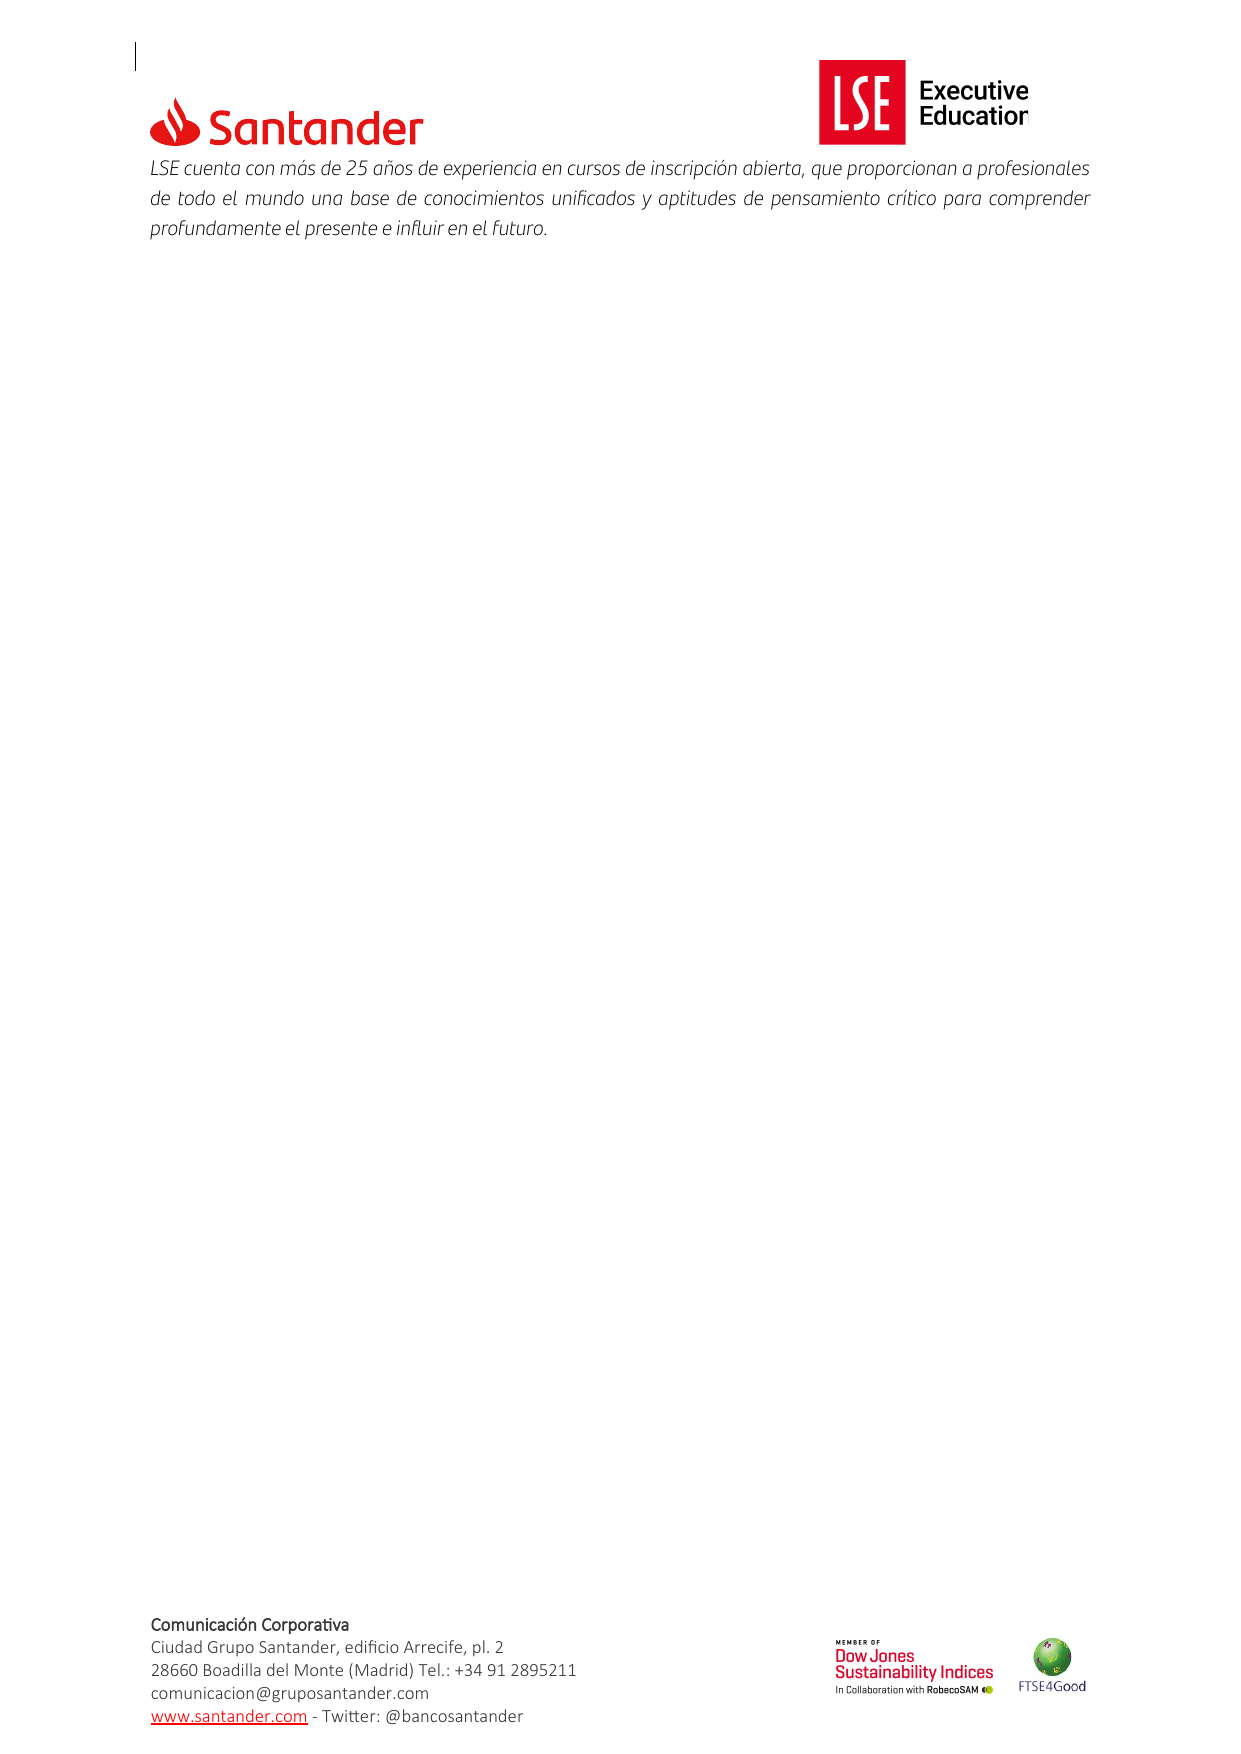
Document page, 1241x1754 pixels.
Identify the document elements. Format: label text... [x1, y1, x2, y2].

picture [836, 1640, 993, 1694]
picture [1014, 1634, 1090, 1694]
text LSE cuenta con más de 25 años de experiencia en cursos de inscripción abierta, que proporcionan a profesionales de todo el mundo una base de conocimientos unificados y aptitudes de pensamiento crítico para comprender profundamente el presente e influir en el futuro. [150, 151, 1091, 242]
picture [818, 60, 1028, 145]
